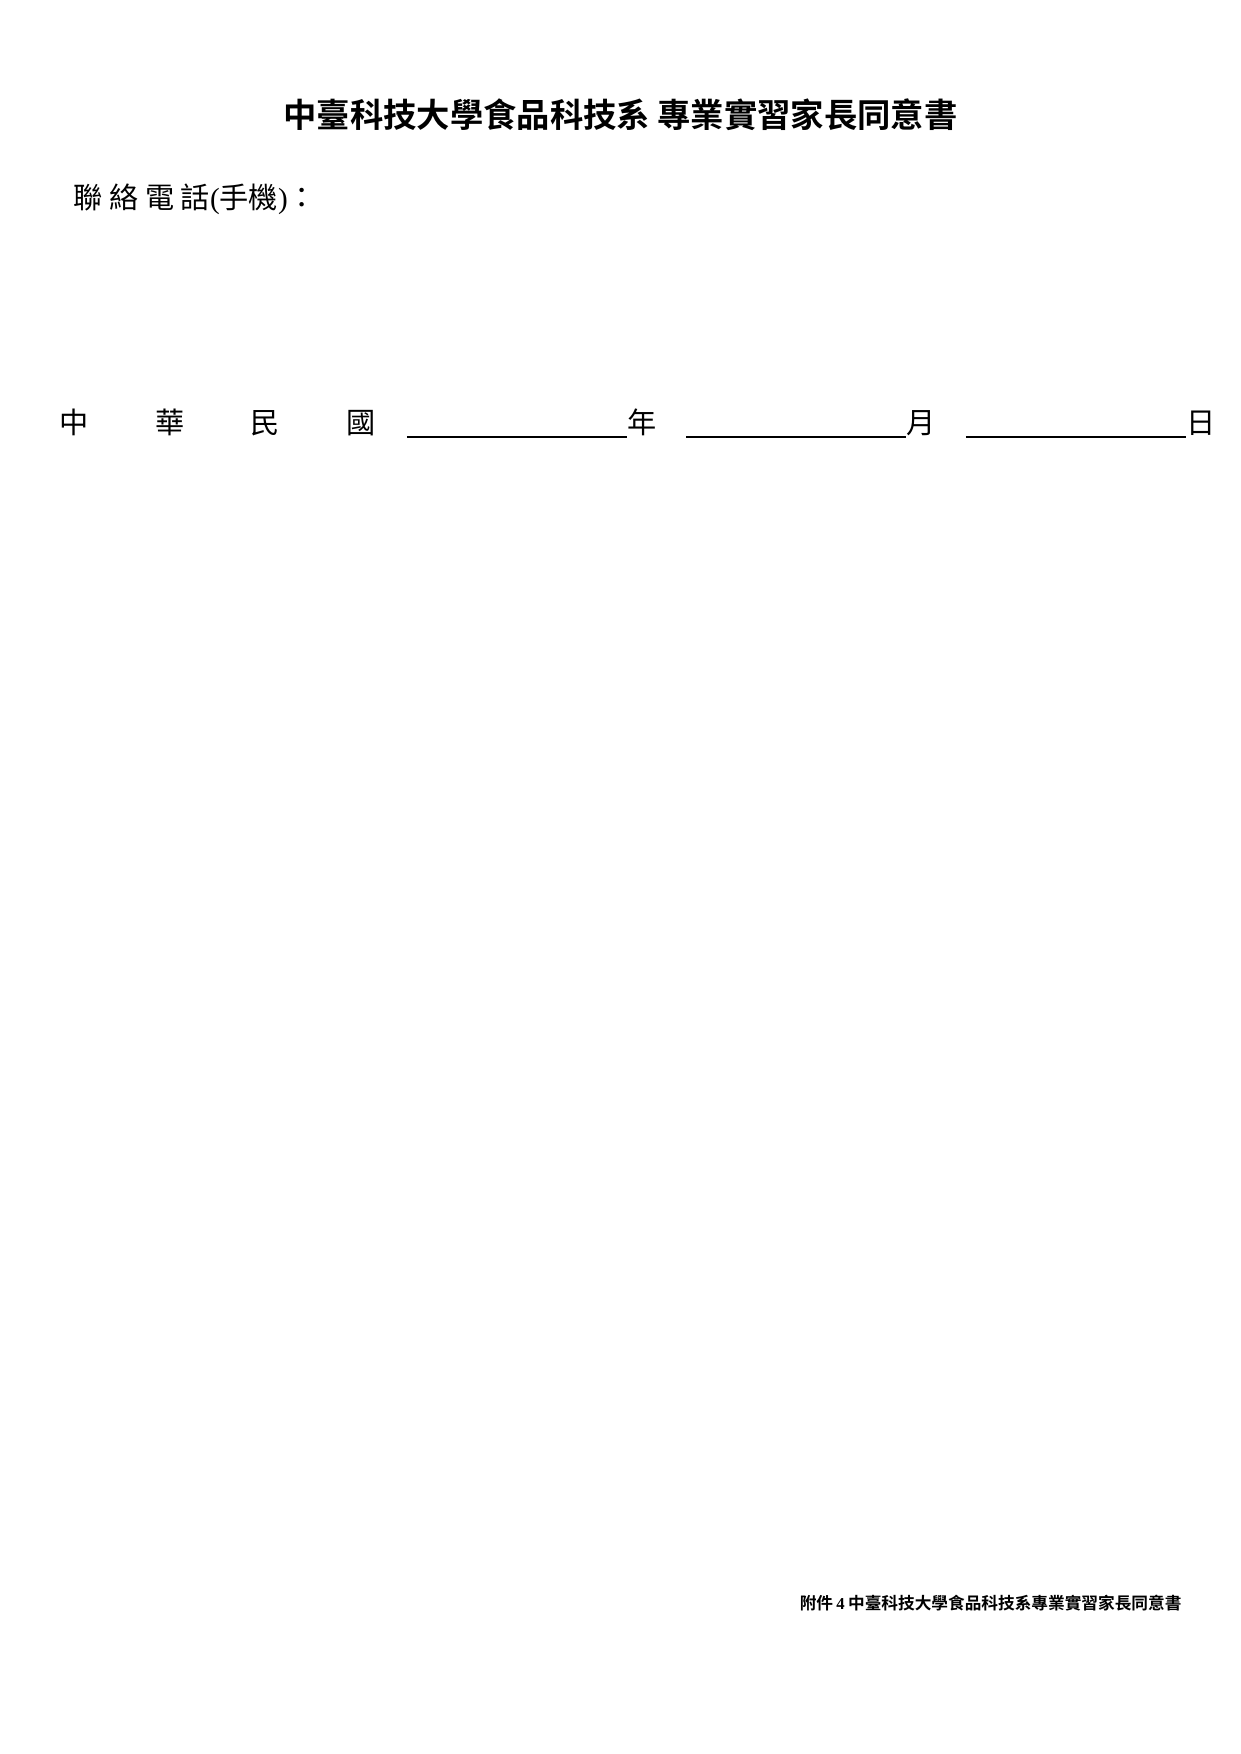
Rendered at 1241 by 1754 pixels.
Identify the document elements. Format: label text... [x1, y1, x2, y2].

text 聯 絡 電 話(手機)： [59, 158, 1181, 233]
text 中 華 民 國 年 月 日 [59, 383, 1215, 458]
